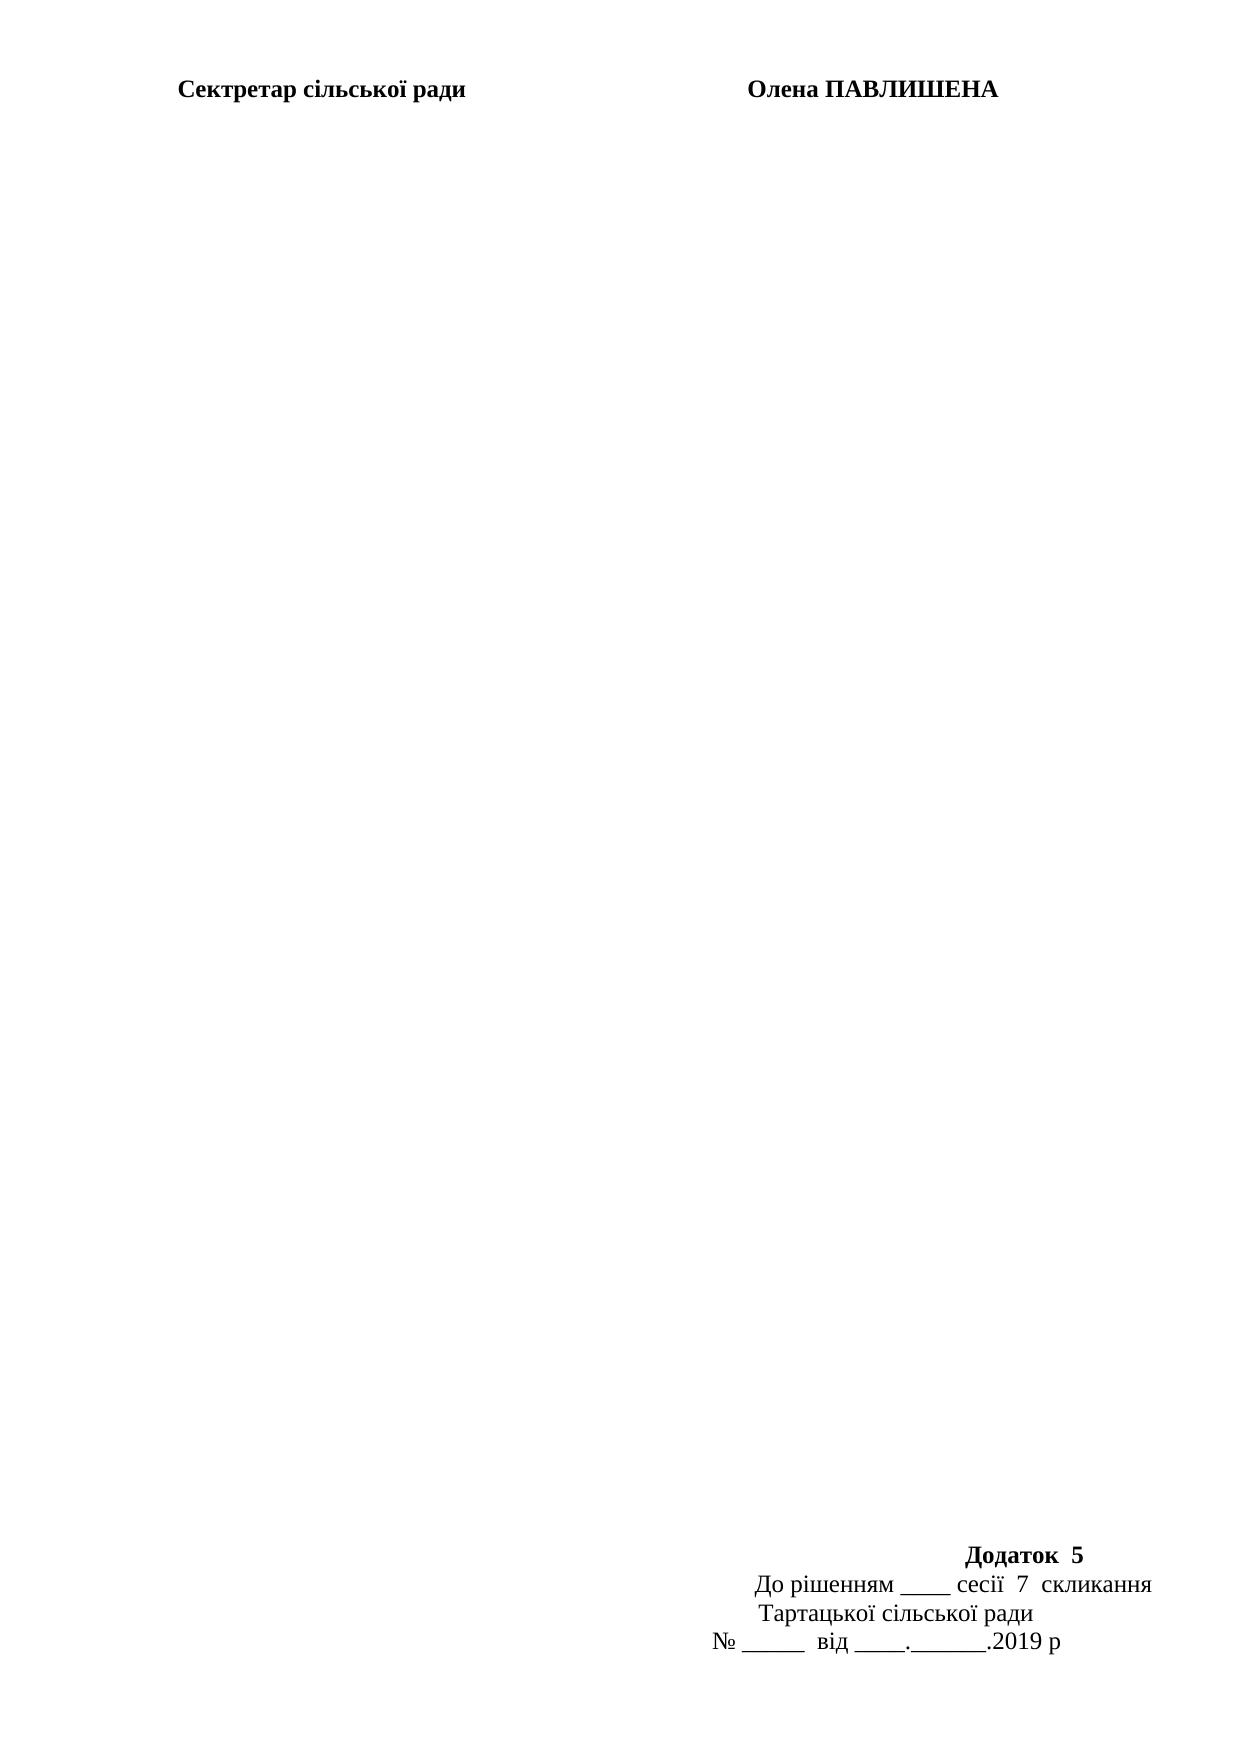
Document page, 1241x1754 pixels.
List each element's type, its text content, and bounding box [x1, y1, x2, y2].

text Сектретар сільської ради Олена ПАВЛИШЕНА [177, 74, 1152, 103]
text Тартацької сільської ради [177, 1598, 1152, 1626]
text № _____ від ____.______.2019 р [177, 1626, 1152, 1655]
text До рішенням ____ сесії 7 скликання [177, 1569, 1152, 1598]
text Додаток 5 [177, 1540, 1152, 1569]
